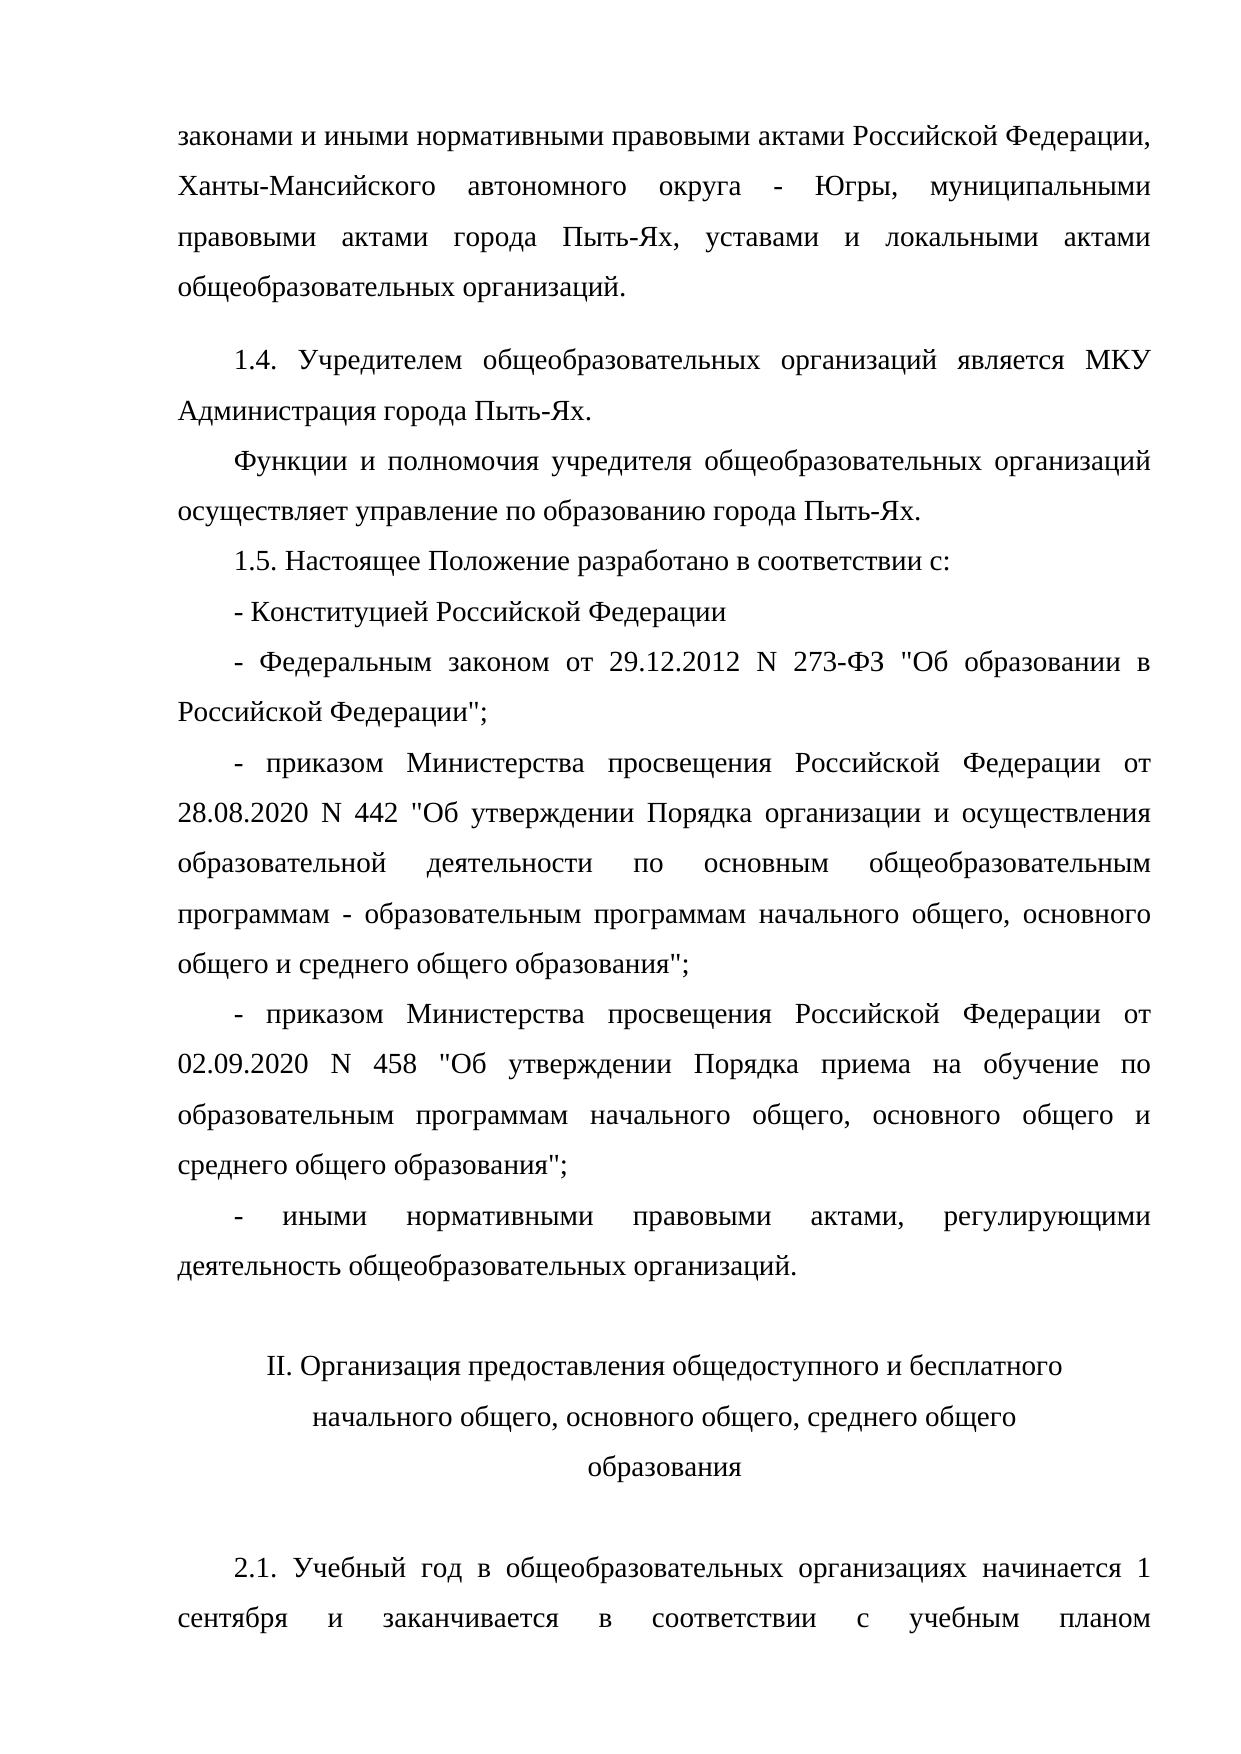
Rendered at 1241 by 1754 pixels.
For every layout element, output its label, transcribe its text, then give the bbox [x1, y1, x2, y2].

text 1.5. Настоящее Положение разработано в соответствии с: [177, 543, 1152, 577]
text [177, 118, 1152, 303]
text - приказом Министерства просвещения Российской Федерации от 28.08.2020 N 442 "Об утверждении Порядка организации и осуществления образовательной деятельности по основным общеобразовательным программам - образовательным программам начального общего, основного общего и среднего общего образования"; [177, 745, 1152, 979]
title образования [177, 1449, 1152, 1483]
title начального общего, основного общего, среднего общего [177, 1399, 1152, 1432]
text Функции и полномочия учредителя общеобразовательных организаций осуществляет управление по образованию города Пыть-Ях. [177, 443, 1152, 527]
text - приказом Министерства просвещения Российской Федерации от 02.09.2020 N 458 "Об утверждении Порядка приема на обучение по образовательным программам начального общего, основного общего и среднего общего образования"; [177, 996, 1152, 1181]
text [177, 1550, 1152, 1634]
title II. Организация предоставления общедоступного и бесплатного [177, 1348, 1152, 1382]
text - иными нормативными правовыми актами, регулирующими деятельность общеобразовательных организаций. [177, 1198, 1152, 1281]
text 1.4. Учредителем общеобразовательных организаций является МКУ Администрация города Пыть-Ях. [177, 342, 1152, 426]
text - Федеральным законом от 29.12.2012 N 273-ФЗ "Об образовании в Российской Федерации"; [177, 644, 1152, 728]
text - Конституцией Российской Федерации [177, 594, 1152, 627]
